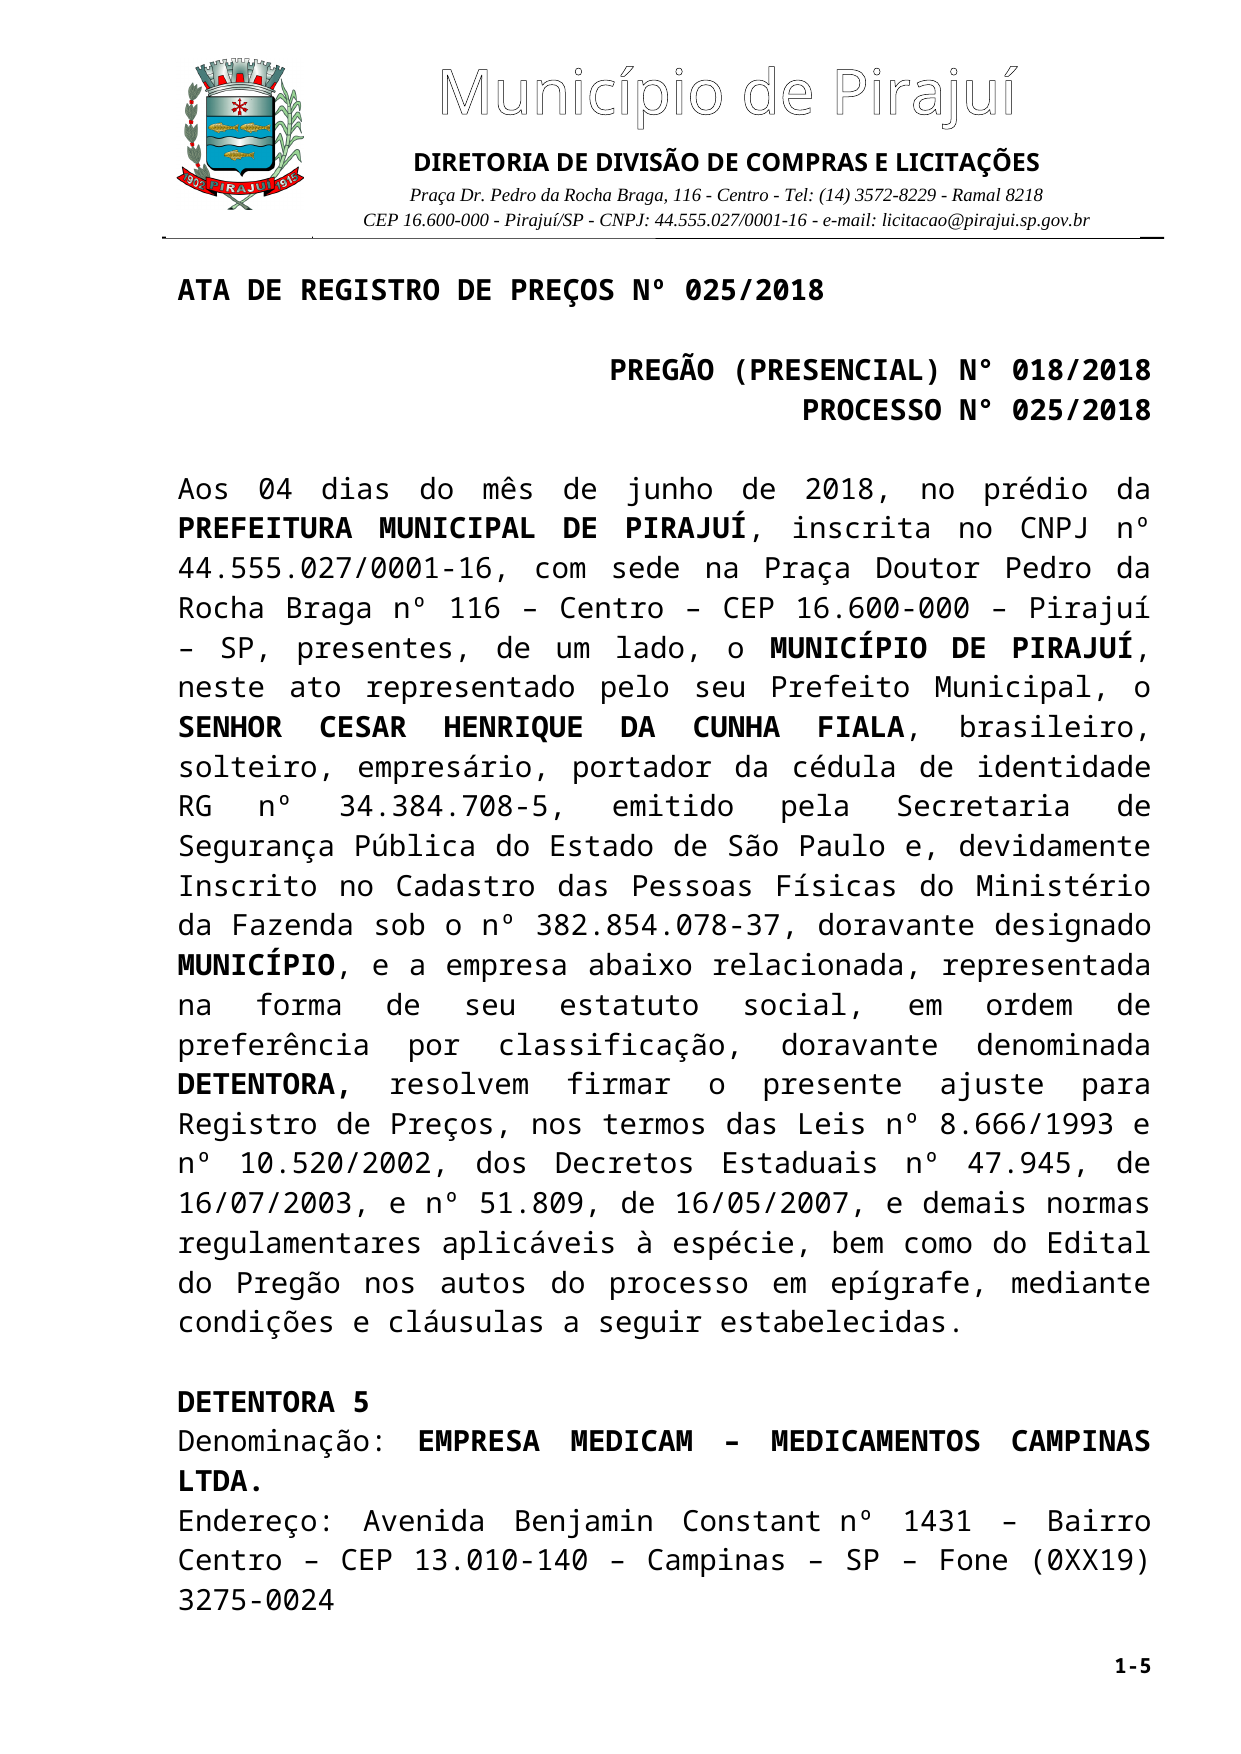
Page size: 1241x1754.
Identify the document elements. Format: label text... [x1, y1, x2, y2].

text PROCESSO N° 025/2018 [177, 389, 1152, 428]
text DETENTORA 5 [177, 1381, 1152, 1421]
text Denominação: EMPRESA MEDICAM – MEDICAMENTOS CAMPINAS LTDA. [177, 1421, 1152, 1500]
picture [176, 58, 304, 210]
text PREGÃO (PRESENCIAL) N° 018/2018 [177, 349, 1152, 389]
text Aos 04 dias do mês de junho de 2018, no prédio da PREFEITURA MUNICIPAL DE PIRAJUÍ, inscrita no CNPJ nº 44.555.027/0001-16, com sede na Praça Doutor Pedro da Rocha Braga nº 116 – Centro – CEP 16.600-000 – Pirajuí – SP, presentes, de um lado, o MUNICÍPIO DE PIRAJUÍ, neste ato representado pelo seu Prefeito Municipal, o SENHOR CESAR HENRIQUE DA CUNHA FIALA, brasileiro, solteiro, empresário, portador da cédula de identidade RG nº 34.384.708-5, emitido pela Secretaria de Segurança Pública do Estado de São Paulo e, devidamente Inscrito no Cadastro das Pessoas Físicas do Ministério da Fazenda sob o nº 382.854.078-37, doravante designado MUNICÍPIO, e a empresa abaixo relacionada, representada na forma de seu estatuto social, em ordem de preferência por classificação, doravante denominada DETENTORA, resolvem firmar o presente ajuste para Registro de Preços, nos termos das Leis nº 8.666/1993 e nº 10.520/2002, dos Decretos Estaduais nº 47.945, de 16/07/2003, e nº 51.809, de 16/05/2007, e demais normas regulamentares aplicáveis à espécie, bem como do Edital do Pregão nos autos do processo em epígrafe, mediante condições e cláusulas a seguir estabelecidas. [177, 468, 1152, 1341]
text ATA DE REGISTRO DE PREÇOS Nº 025/2018 [177, 270, 1152, 309]
text Endereço: Avenida Benjamin Constant nº 1431 – Bairro Centro – CEP 13.010-140 – Campinas – SP – Fone (0XX19) 3275-0024 [177, 1500, 1152, 1619]
